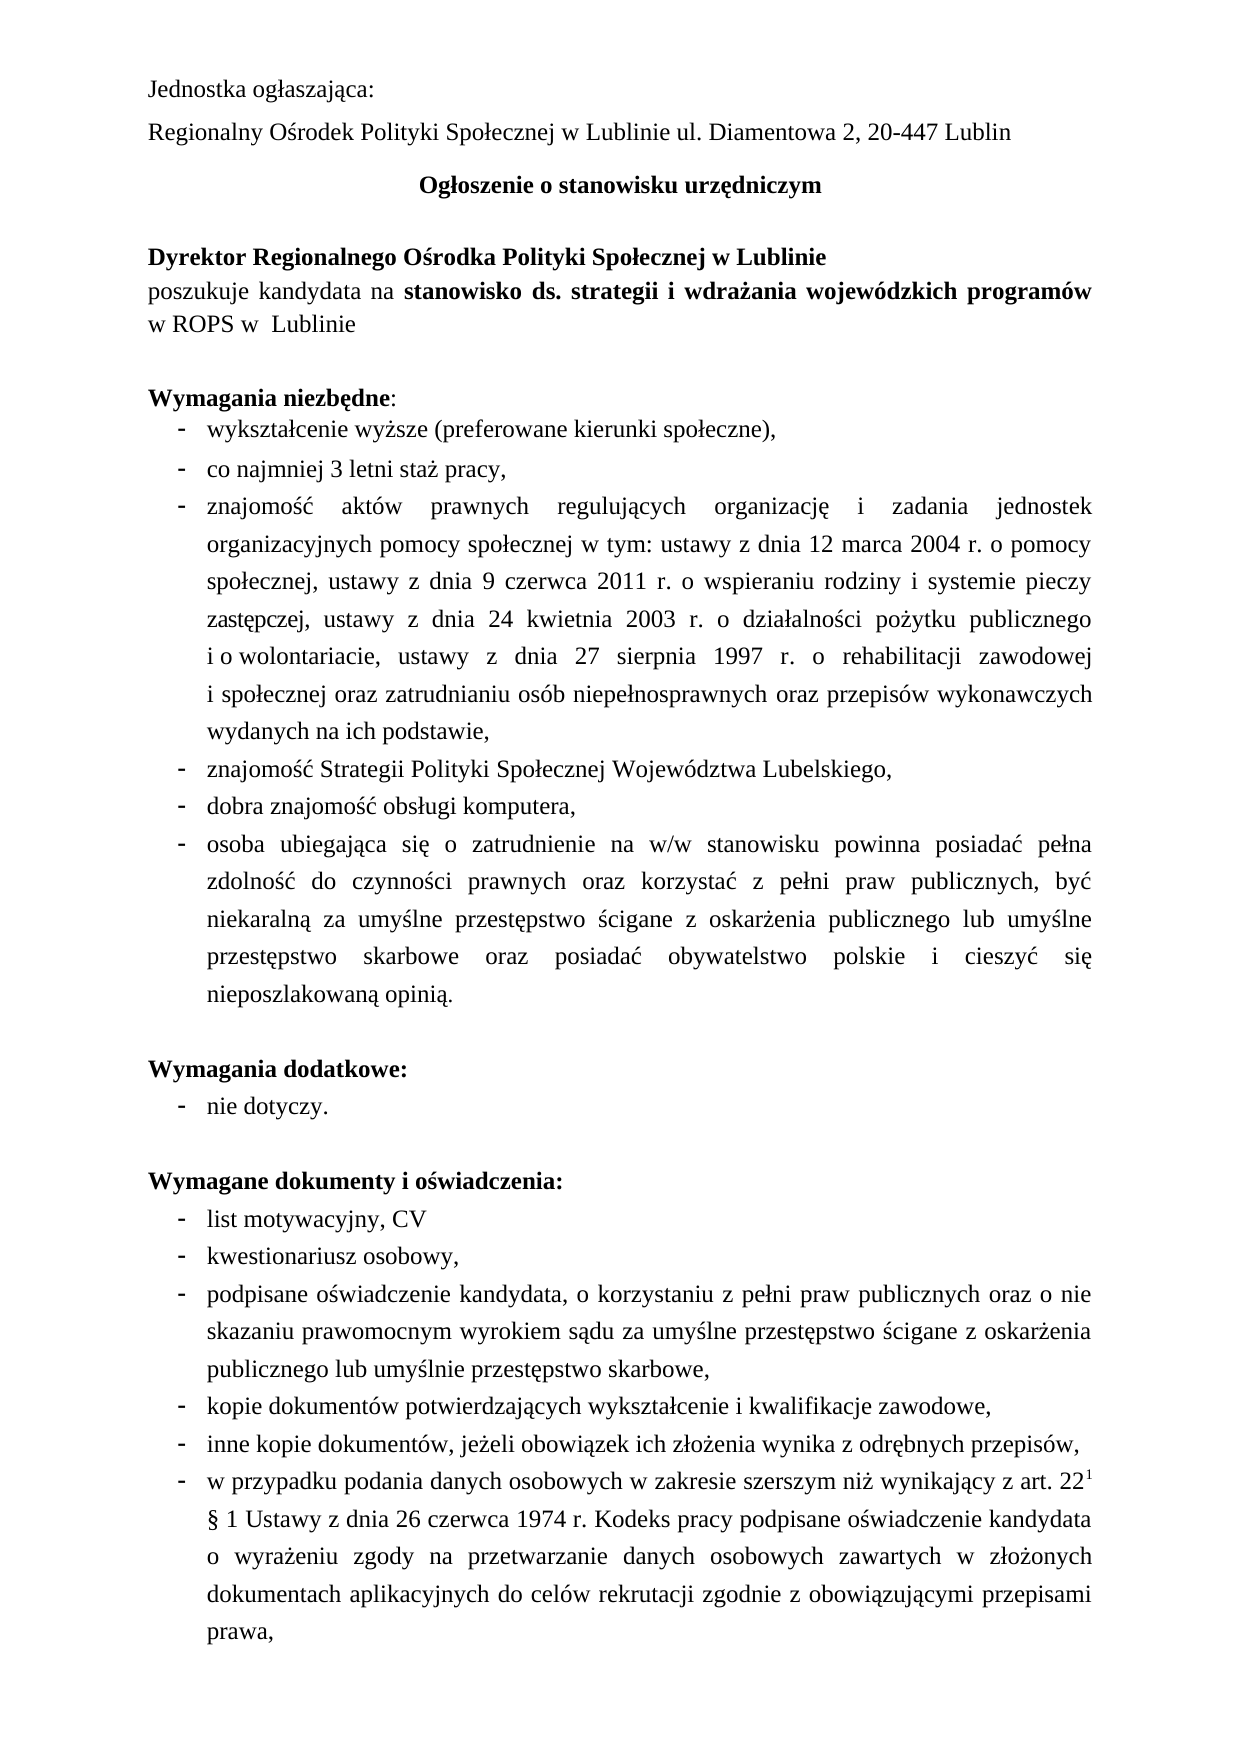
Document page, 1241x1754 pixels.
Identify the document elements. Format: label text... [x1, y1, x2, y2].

list znajomość aktów prawnych regulujących organizację i zadania jednostek organizacyjnych pomocy społecznej w tym: ustawy z dnia 12 marca 2004 r. o pomocy społecznej, ustawy z dnia 9 czerwca 2011 r. o wspieraniu rodziny i systemie pieczy zastępczej, ustawy z dnia 24 kwietnia 2003 r. o działalności pożytku publicznego i o wolontariacie, ustawy z dnia 27 sierpnia 1997 r. o rehabilitacji zawodowej i społecznej oraz zatrudnianiu osób niepełnosprawnych oraz przepisów wykonawczych wydanych na ich podstawie, [177, 484, 1093, 747]
list inne kopie dokumentów, jeżeli obowiązek ich złożenia wynika z odrębnych przepisów, [177, 1422, 1093, 1459]
list list motywacyjny, CV [177, 1197, 1093, 1234]
list nie dotyczy. [177, 1084, 1093, 1122]
list kwestionariusz osobowy, [177, 1234, 1093, 1272]
text poszukuje kandydata na stanowisko ds. strategii i wdrażania wojewódzkich programów w ROPS w Lublinie [148, 272, 1093, 339]
list podpisane oświadczenie kandydata, o korzystaniu z pełni praw publicznych oraz o nie skazaniu prawomocnym wyrokiem sądu za umyślne przestępstwo ścigane z oskarżenia publicznego lub umyślnie przestępstwo skarbowe, [177, 1272, 1093, 1384]
list co najmniej 3 letni staż pracy, [177, 447, 1093, 484]
text Wymagania dodatkowe: [148, 1047, 1093, 1084]
text Dyrektor Regionalnego Ośrodka Polityki Społecznej w Lublinie [148, 239, 1093, 272]
list w przypadku podania danych osobowych w zakresie szerszym niż wynikający z art. 221 § 1 Ustawy z dnia 26 czerwca 1974 r. Kodeks pracy podpisane oświadczenie kandydata o wyrażeniu zgody na przetwarzanie danych osobowych zawartych w złożonych dokumentach aplikacyjnych do celów rekrutacji zgodnie z obowiązującymi przepisami prawa, [177, 1459, 1093, 1647]
list kopie dokumentów potwierdzających wykształcenie i kwalifikacje zawodowe, [177, 1384, 1093, 1422]
text Ogłoszenie o stanowisku urzędniczym [148, 160, 1093, 202]
text Wymagane dokumenty i oświadczenia: [148, 1159, 1093, 1197]
list wykształcenie wyższe (preferowane kierunki społeczne), [177, 414, 1093, 443]
list dobra znajomość obsługi komputera, [177, 784, 1093, 822]
list znajomość Strategii Polityki Społecznej Województwa Lubelskiego, [177, 747, 1093, 784]
list osoba ubiegająca się o zatrudnienie na w/w stanowisku powinna posiadać pełna zdolność do czynności prawnych oraz korzystać z pełni praw publicznych, być niekaralną za umyślne przestępstwo ścigane z oskarżenia publicznego lub umyślne przestępstwo skarbowe oraz posiadać obywatelstwo polskie i cieszyć się nieposzlakowaną opinią. [177, 822, 1093, 1009]
text Wymagania niezbędne: [148, 377, 1093, 414]
